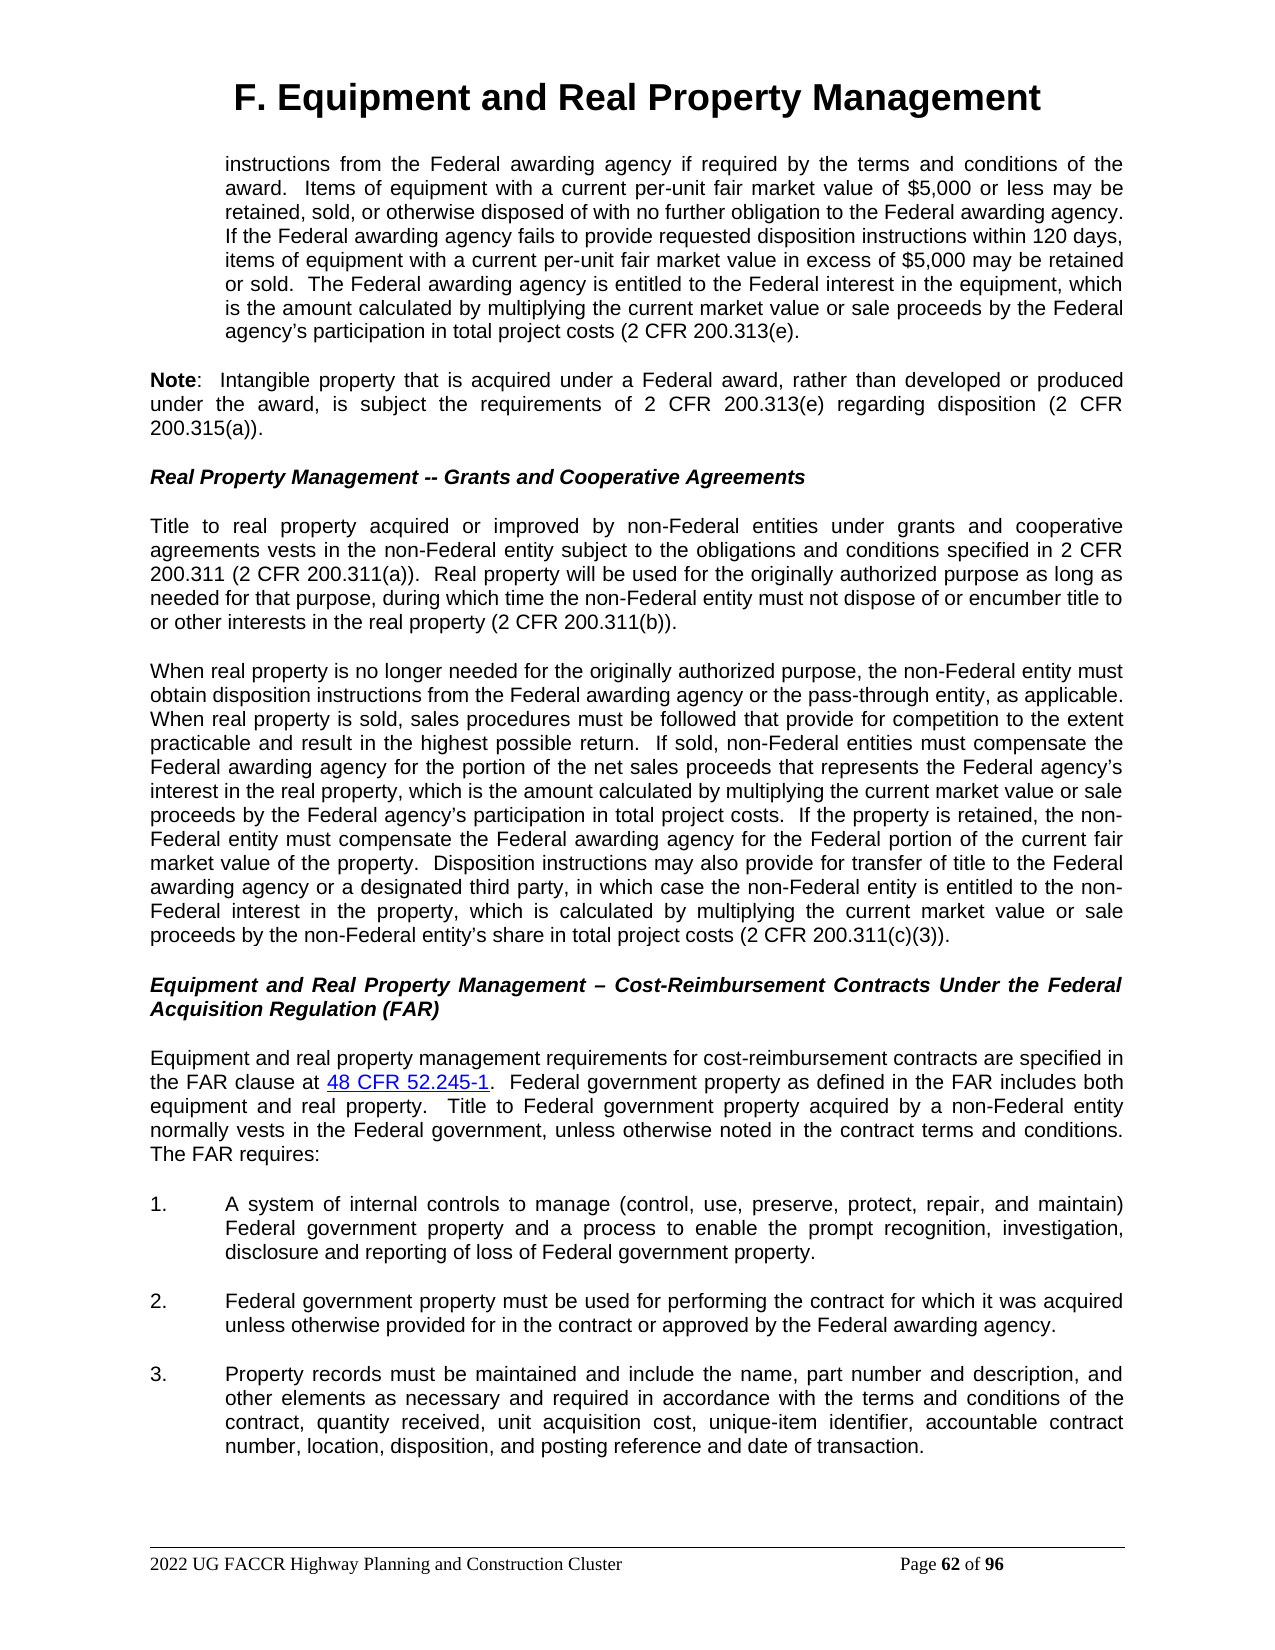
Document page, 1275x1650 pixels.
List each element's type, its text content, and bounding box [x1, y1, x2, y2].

text Real Property Management -- Grants and Cooperative Agreements [150, 463, 1125, 489]
list A system of internal controls to manage (control, use, preserve, protect, repair, and maintain) Federal government property and a process to enable the prompt recognition, investigation, disclosure and reporting of loss of Federal government property. [150, 1192, 1125, 1264]
text Equipment and real property management requirements for cost-reimbursement contracts are specified in the FAR clause at 48 CFR 52.245-1. Federal government property as defined in the FAR includes both equipment and real property. Title to Federal government property acquired by a non-Federal entity normally vests in the Federal government, unless otherwise noted in the contract terms and conditions. The FAR requires: [150, 1046, 1125, 1166]
list Property records must be maintained and include the name, part number and description, and other elements as necessary and required in accordance with the terms and conditions of the contract, quantity received, unit acquisition cost, unique-item identifier, accountable contract number, location, disposition, and posting reference and date of transaction. [150, 1360, 1125, 1458]
list Federal government property must be used for performing the contract for which it was acquired unless otherwise provided for in the contract or approved by the Federal awarding agency. [150, 1287, 1125, 1337]
text Note: Intangible property that is acquired under a Federal award, rather than developed or produced under the award, is subject the requirements of 2 CFR 200.313(e) regarding disposition (2 CFR 200.315(a)). [150, 367, 1125, 440]
text Title to real property acquired or improved by non-Federal entities under grants and cooperative agreements vests in the non-Federal entity subject to the obligations and conditions specified in 2 CFR 200.311 (2 CFR 200.311(a)). Real property will be used for the originally authorized purpose as long as needed for that purpose, during which time the non-Federal entity must not dispose of or encumber title to or other interests in the real property (2 CFR 200.311(b)). [150, 512, 1125, 634]
text Equipment and Real Property Management – Cost-Reimbursement Contracts Under the Federal Acquisition Regulation (FAR) [150, 973, 1125, 1021]
text When real property is no longer needed for the originally authorized purpose, the non-Federal entity must obtain disposition instructions from the Federal awarding agency or the pass-through entity, as applicable. When real property is sold, sales procedures must be followed that provide for competition to the extent practicable and result in the highest possible return. If sold, non-Federal entities must compensate the Federal awarding agency for the portion of the net sales proceeds that represents the Federal agency’s interest in the real property, which is the amount calculated by multiplying the current market value or sale proceeds by the Federal agency’s participation in total project costs. If the property is retained, the non-Federal entity must compensate the Federal awarding agency for the Federal portion of the current fair market value of the property. Disposition instructions may also provide for transfer of title to the Federal awarding agency or a designated third party, in which case the non-Federal entity is entitled to the non-Federal interest in the property, which is calculated by multiplying the current market value or sale proceeds by the non-Federal entity’s share in total project costs (2 CFR 200.311(c)(3)). [150, 657, 1125, 946]
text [150, 152, 1125, 343]
